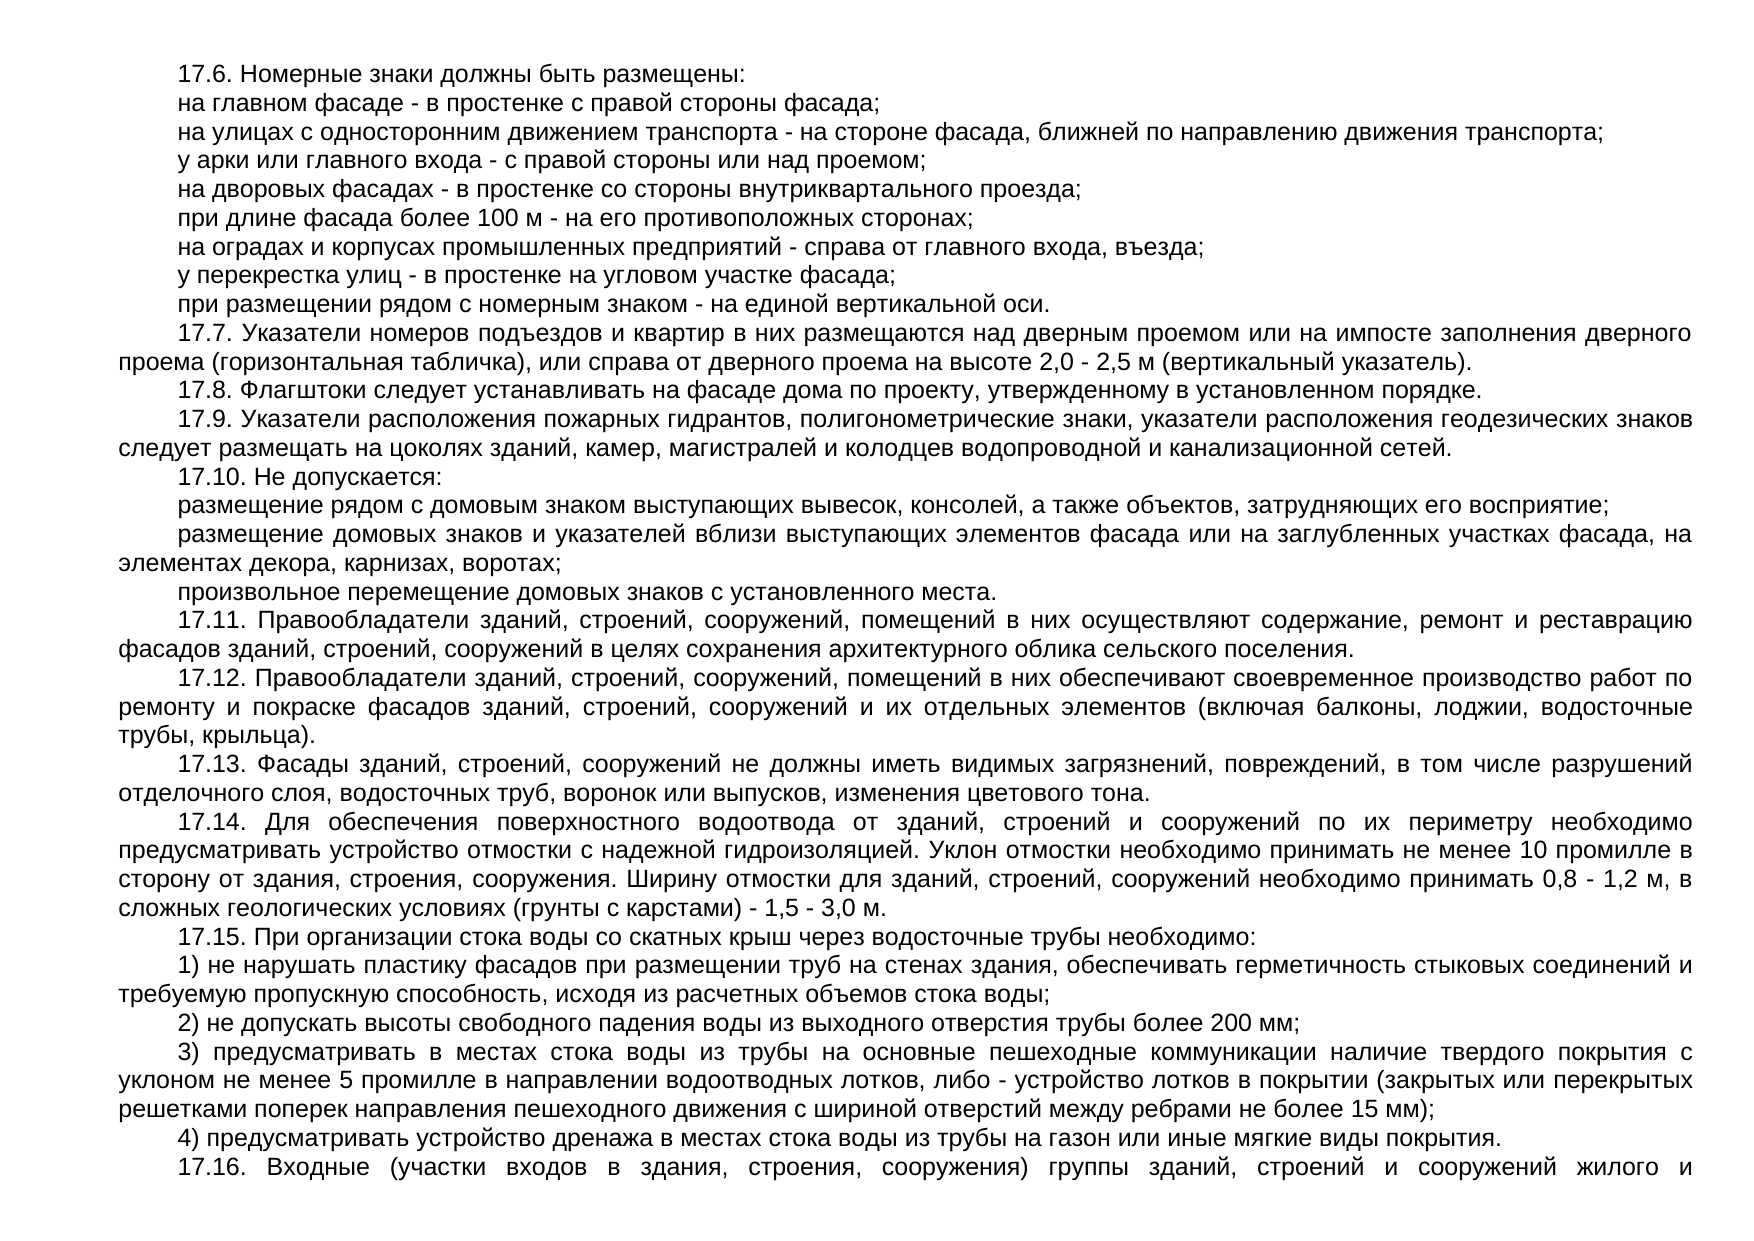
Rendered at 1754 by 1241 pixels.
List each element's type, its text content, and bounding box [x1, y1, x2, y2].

text 17.11. Правообладатели зданий, строений, сооружений, помещений в них осуществляют содержание, ремонт и реставрацию фасадов зданий, строений, сооружений в целях сохранения архитектурного облика сельского поселения. [118, 605, 1695, 663]
text при размещении рядом с номерным знаком - на единой вертикальной оси. [118, 289, 1695, 318]
text размещение рядом с домовым знаком выступающих вывесок, консолей, а также объектов, затрудняющих его восприятие; [118, 490, 1695, 519]
text размещение домовых знаков и указателей вблизи выступающих элементов фасада или на заглубленных участках фасада, на элементах декора, карнизах, воротах; [118, 519, 1695, 577]
text 17.6. Номерные знаки должны быть размещены: [118, 59, 1695, 88]
text на главном фасаде - в простенке с правой стороны фасада; [118, 88, 1695, 117]
text 17.15. При организации стока воды со скатных крыш через водосточные трубы необходимо: [118, 922, 1695, 950]
text 17.8. Флагштоки следует устанавливать на фасаде дома по проекту, утвержденному в установленном порядке. [118, 375, 1695, 404]
text 1) не нарушать пластику фасадов при размещении труб на стенах здания, обеспечивать герметичность стыковых соединений и требуемую пропускную способность, исходя из расчетных объемов стока воды; [118, 950, 1695, 1008]
text 17.12. Правообладатели зданий, строений, сооружений, помещений в них обеспечивают своевременное производство работ по ремонту и покраске фасадов зданий, строений, сооружений и их отдельных элементов (включая балконы, лоджии, водосточные трубы, крыльца). [118, 663, 1695, 749]
text у перекрестка улиц - в простенке на угловом участке фасада; [118, 260, 1695, 289]
text 2) не допускать высоты свободного падения воды из выходного отверстия трубы более 200 мм; [118, 1008, 1695, 1037]
text на дворовых фасадах - в простенке со стороны внутриквартального проезда; [118, 174, 1695, 203]
text произвольное перемещение домовых знаков с установленного места. [118, 577, 1695, 605]
text на оградах и корпусах промышленных предприятий - справа от главного входа, въезда; [118, 232, 1695, 260]
text 17.13. Фасады зданий, строений, сооружений не должны иметь видимых загрязнений, повреждений, в том числе разрушений отделочного слоя, водосточных труб, воронок или выпусков, изменения цветового тона. [118, 749, 1695, 807]
text 17.14. Для обеспечения поверхностного водоотвода от зданий, строений и сооружений по их периметру необходимо предусматривать устройство отмостки с надежной гидроизоляцией. Уклон отмостки необходимо принимать не менее 10 промилле в сторону от здания, строения, сооружения. Ширину отмостки для зданий, строений, сооружений необходимо принимать 0,8 - 1,2 м, в сложных геологических условиях (грунты с карстами) - 1,5 - 3,0 м. [118, 807, 1695, 922]
text 3) предусматривать в местах стока воды из трубы на основные пешеходные коммуникации наличие твердого покрытия с уклоном не менее 5 промилле в направлении водоотводных лотков, либо - устройство лотков в покрытии (закрытых или перекрытых решетками поперек направления пешеходного движения с шириной отверстий между ребрами не более 15 мм); [118, 1037, 1695, 1123]
text 4) предусматривать устройство дренажа в местах стока воды из трубы на газон или иные мягкие виды покрытия. [118, 1123, 1695, 1152]
text при длине фасада более 100 м - на его противоположных сторонах; [118, 203, 1695, 232]
text у арки или главного входа - с правой стороны или над проемом; [118, 145, 1695, 174]
text 17.10. Не допускается: [118, 462, 1695, 490]
text на улицах с односторонним движением транспорта - на стороне фасада, ближней по направлению движения транспорта; [118, 117, 1695, 145]
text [118, 1152, 1695, 1180]
text 17.7. Указатели номеров подъездов и квартир в них размещаются над дверным проемом или на импосте заполнения дверного проема (горизонтальная табличка), или справа от дверного проема на высоте 2,0 - 2,5 м (вертикальный указатель). [118, 318, 1695, 375]
text 17.9. Указатели расположения пожарных гидрантов, полигонометрические знаки, указатели расположения геодезических знаков следует размещать на цоколях зданий, камер, магистралей и колодцев водопроводной и канализационной сетей. [118, 404, 1695, 462]
